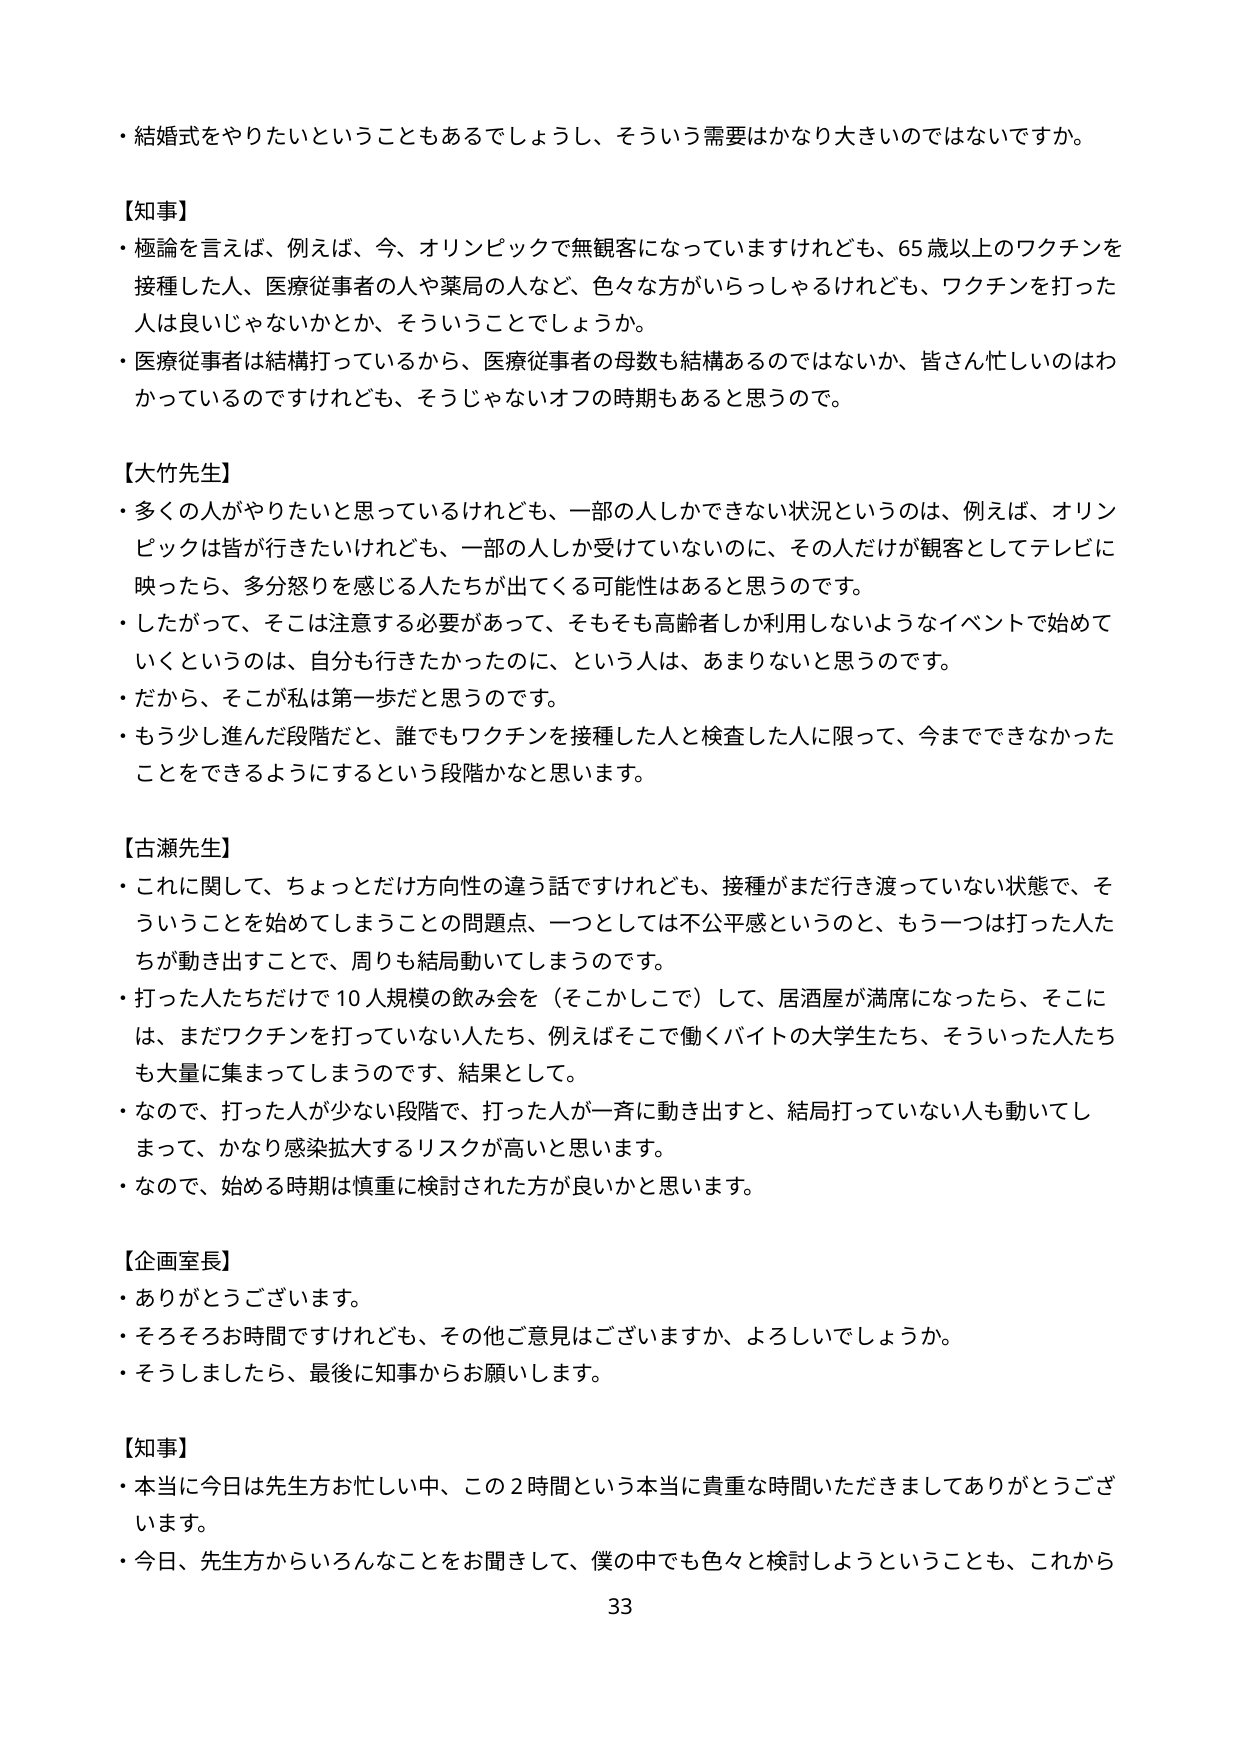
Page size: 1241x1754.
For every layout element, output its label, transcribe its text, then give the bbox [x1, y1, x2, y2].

text ・だから、そこが私は第一歩だと思うのです。 [112, 678, 1128, 716]
text ・もう少し進んだ段階だと、誰でもワクチンを接種した人と検査した人に限って、今までできなかったことをできるようにするという段階かなと思います。 [112, 716, 1128, 791]
text ・本当に今日は先生方お忙しい中、この2時間という本当に貴重な時間いただきましてありがとうございます。 [112, 1466, 1128, 1541]
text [112, 1541, 1128, 1578]
text 【大竹先生】 [112, 453, 1128, 491]
text ・したがって、そこは注意する必要があって、そもそも高齢者しか利用しないようなイベントで始めていくというのは、自分も行きたかったのに、という人は、あまりないと思うのです。 [112, 603, 1128, 678]
text 【知事】 [112, 191, 1128, 228]
text ・打った人たちだけで10人規模の飲み会を（そこかしこで）して、居酒屋が満席になったら、そこには、まだワクチンを打っていない人たち、例えばそこで働くバイトの大学生たち、そういった人たちも大量に集まってしまうのです、結果として。 [112, 978, 1128, 1091]
text ・ありがとうございます。 [112, 1278, 1128, 1316]
text ・極論を言えば、例えば、今、オリンピックで無観客になっていますけれども、65歳以上のワクチンを接種した人、医療従事者の人や薬局の人など、色々な方がいらっしゃるけれども、ワクチンを打った人は良いじゃないかとか、そういうことでしょうか。 [112, 228, 1128, 341]
text ・医療従事者は結構打っているから、医療従事者の母数も結構あるのではないか、皆さん忙しいのはわかっているのですけれども、そうじゃないオフの時期もあると思うので。 [112, 341, 1128, 416]
text ・そろそろお時間ですけれども、その他ご意見はございますか、よろしいでしょうか。 [112, 1316, 1128, 1353]
text 【知事】 [112, 1428, 1128, 1466]
text ・多くの人がやりたいと思っているけれども、一部の人しかできない状況というのは、例えば、オリンピックは皆が行きたいけれども、一部の人しか受けていないのに、その人だけが観客としてテレビに映ったら、多分怒りを感じる人たちが出てくる可能性はあると思うのです。 [112, 491, 1128, 603]
text ・そうしましたら、最後に知事からお願いします。 [112, 1353, 1128, 1391]
text 【企画室長】 [112, 1241, 1128, 1278]
text 【古瀬先生】 [112, 828, 1128, 866]
text ・これに関して、ちょっとだけ方向性の違う話ですけれども、接種がまだ行き渡っていない状態で、そういうことを始めてしまうことの問題点、一つとしては不公平感というのと、もう一つは打った人たちが動き出すことで、周りも結局動いてしまうのです。 [112, 866, 1128, 978]
text ・なので、始める時期は慎重に検討された方が良いかと思います。 [112, 1166, 1128, 1203]
text ・なので、打った人が少ない段階で、打った人が一斉に動き出すと、結局打っていない人も動いてしまって、かなり感染拡大するリスクが高いと思います。 [112, 1091, 1128, 1166]
text ・結婚式をやりたいということもあるでしょうし、そういう需要はかなり大きいのではないですか。 [112, 116, 1128, 153]
